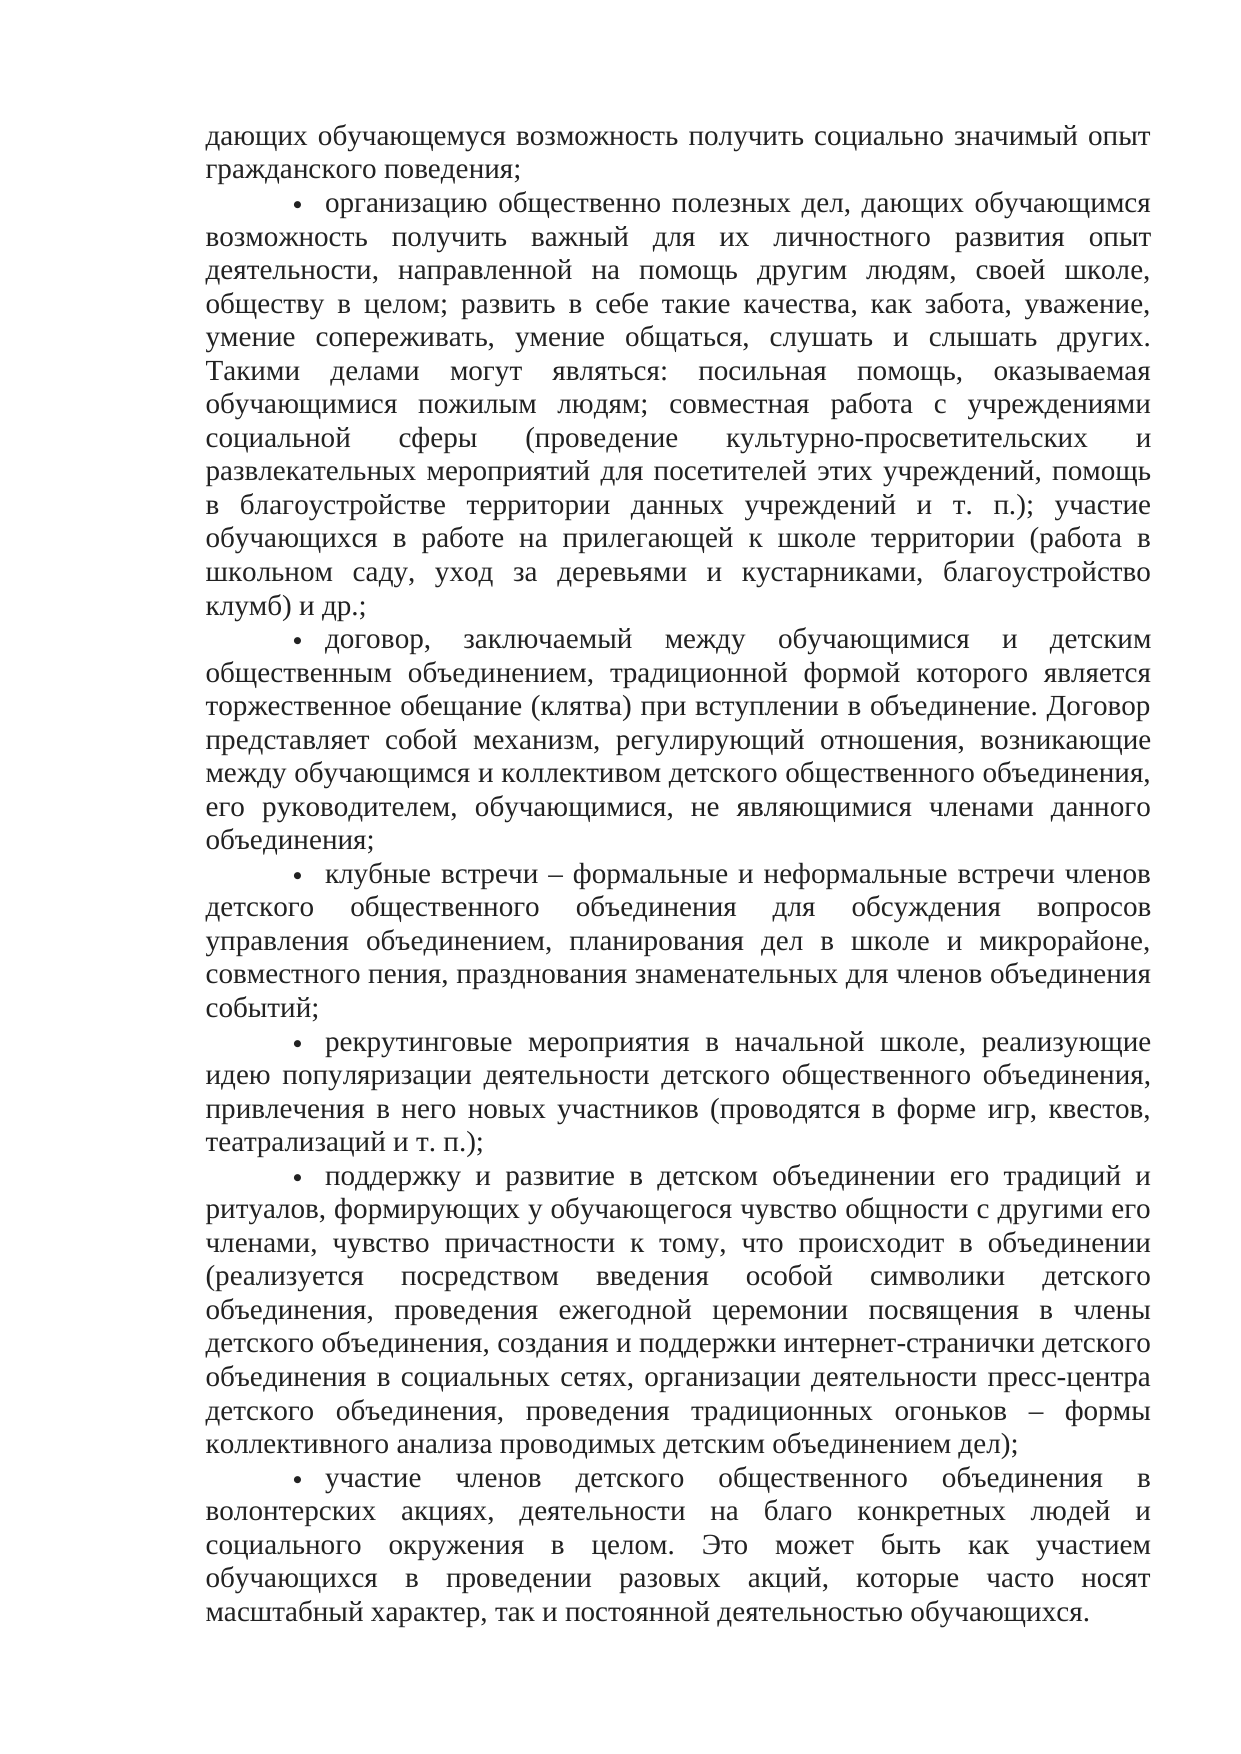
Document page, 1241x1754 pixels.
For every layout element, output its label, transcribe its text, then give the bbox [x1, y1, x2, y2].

list организацию общественно полезных дел, дающих обучающимся возможность получить важный для их личностного развития опыт деятельности, направленной на помощь другим людям, своей школе, обществу в целом; развить в себе такие качества, как забота, уважение, умение сопереживать, умение общаться, слушать и слышать других. Такими делами могут являться: посильная помощь, оказываемая обучающимися пожилым людям; совместная работа с учреждениями социальной сферы (проведение культурно-просветительских и развлекательных мероприятий для посетителей этих учреждений, помощь в благоустройстве территории данных учреждений и т. п.); участие обучающихся в работе на прилегающей к школе территории (работа в школьном саду, уход за деревьями и кустарниками, благоустройство клумб) и др.; [205, 185, 1152, 621]
list клубные встречи – формальные и неформальные встречи членов детского общественного объединения для обсуждения вопросов управления объединением, планирования дел в школе и микрорайоне, совместного пения, празднования знаменательных для членов объединения событий; [205, 856, 1152, 1024]
list поддержку и развитие в детском объединении его традиций и ритуалов, формирующих у обучающегося чувство общности с другими его членами, чувство причастности к тому, что происходит в объединении (реализуется посредством введения особой символики детского объединения, проведения ежегодной церемонии посвящения в члены детского объединения, создания и поддержки интернет-странички детского объединения в социальных сетях, организации деятельности пресс-центра детского объединения, проведения традиционных огоньков – формы коллективного анализа проводимых детским объединением дел); [205, 1158, 1152, 1460]
list участие членов детского общественного объединения в волонтерских акциях, деятельности на благо конкретных людей и социального окружения в целом. Это может быть как участием обучающихся в проведении разовых акций, которые часто носят масштабный характер, так и постоянной деятельностью обучающихся. [205, 1460, 1152, 1627]
list рекрутинговые мероприятия в начальной школе, реализующие идею популяризации деятельности детского общественного объединения, привлечения в него новых участников (проводятся в форме игр, квестов, театрализаций и т. п.); [205, 1024, 1152, 1158]
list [205, 118, 1152, 185]
list договор, заключаемый между обучающимися и детским общественным объединением, традиционной формой которого является торжественное обещание (клятва) при вступлении в объединение. Договор представляет собой механизм, регулирующий отношения, возникающие между обучающимся и коллективом детского общественного объединения, его руководителем, обучающимися, не являющимися членами данного объединения; [205, 621, 1152, 856]
